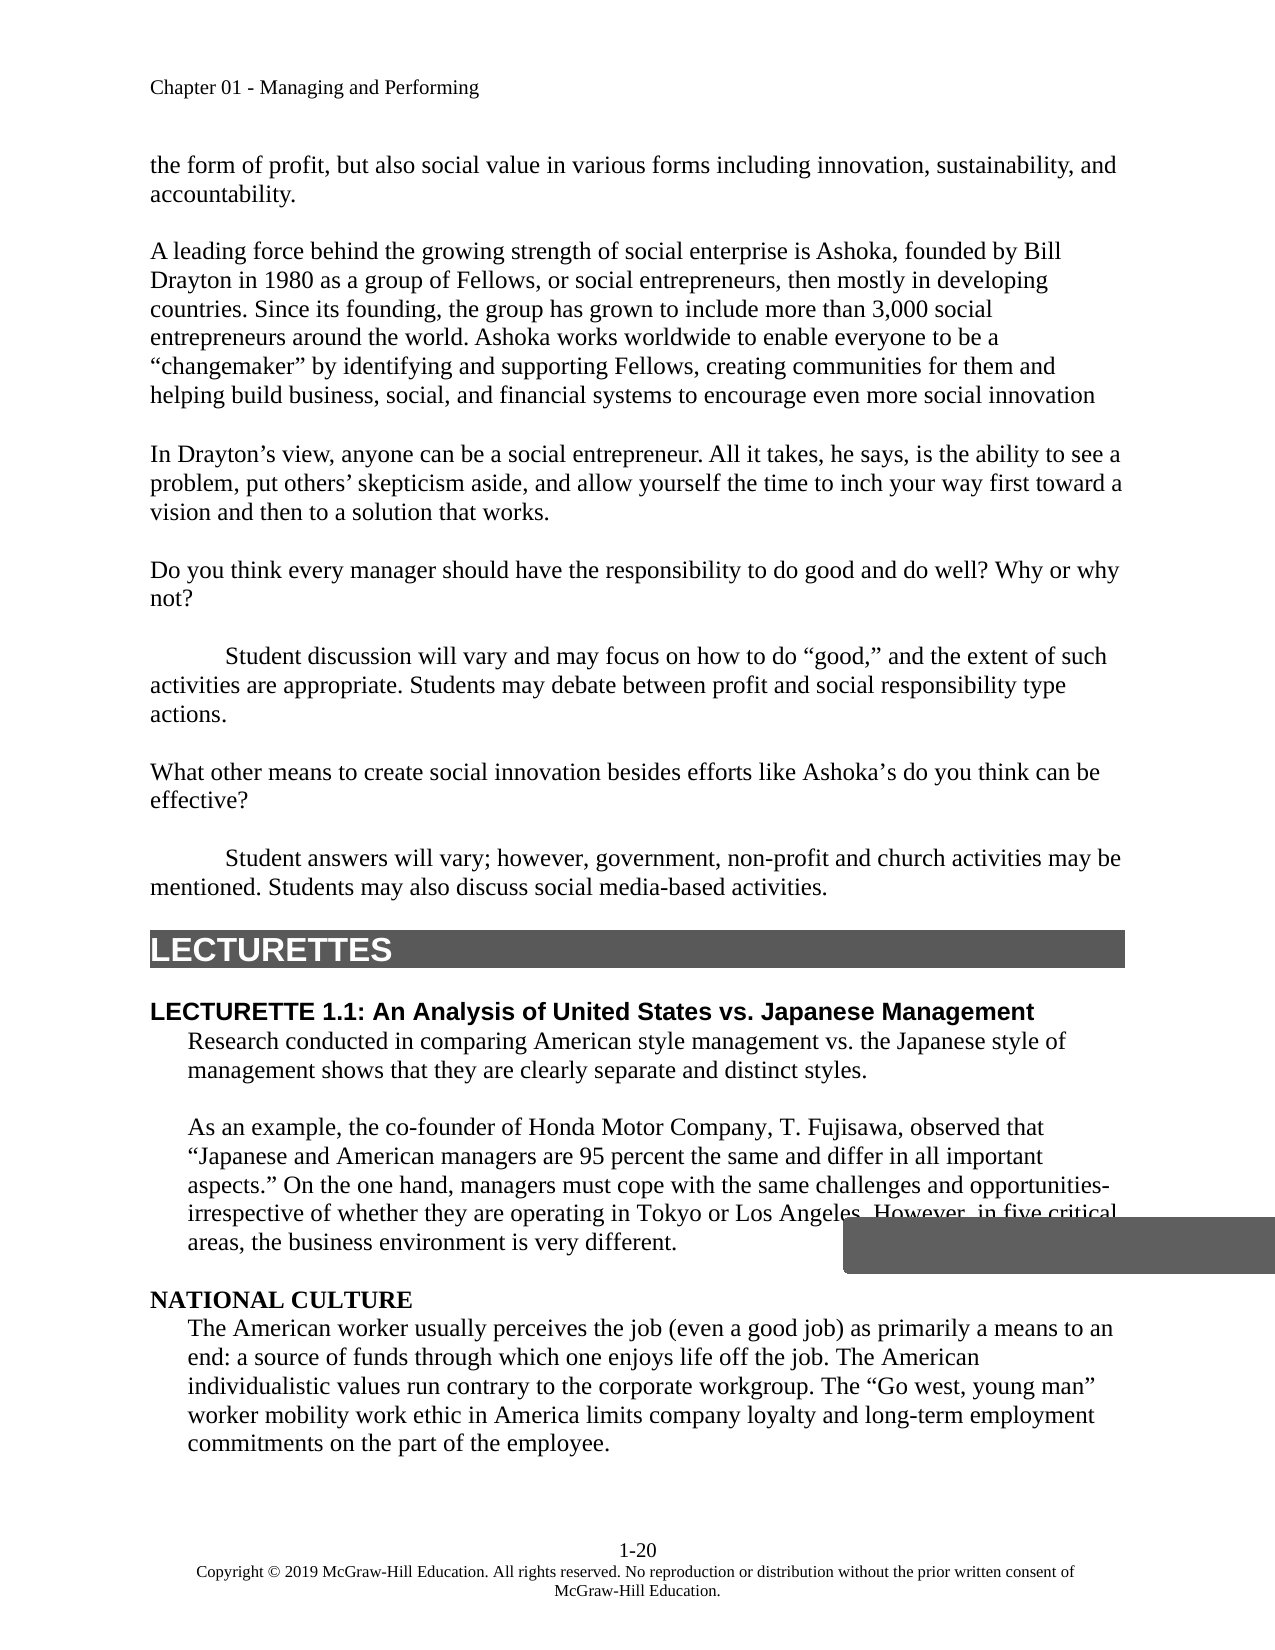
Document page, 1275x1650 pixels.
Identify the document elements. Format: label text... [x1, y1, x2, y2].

text NATIONAL CULTURE [150, 1285, 1125, 1313]
text As an example, the co-founder of Honda Motor Company, T. Fujisawa, observed that “Japanese and American managers are 95 percent the same and differ in all important aspects.” On the one hand, managers must cope with the same challenges and opportunities-irrespective of whether they are operating in Tokyo or Los Angeles. However, in five critical areas, the business environment is very different. [187, 1112, 1125, 1256]
text The American worker usually perceives the job (even a good job) as primarily a means to an end: a source of funds through which one enjoys life off the job. The American individualistic values run contrary to the corporate workgroup. The “Go west, young man” worker mobility work ethic in America limits company loyalty and long-term employment commitments on the part of the employee. [187, 1313, 1125, 1457]
text Research conducted in comparing American style management vs. the Japanese style of management shows that they are clearly separate and distinct styles. [187, 1026, 1125, 1083]
text In Drayton’s view, anyone can be a social entrepreneur. All it takes, he says, is the ability to see a problem, put others’ skepticism aside, and allow yourself the time to inch your way first toward a vision and then to a solution that works. [150, 439, 1125, 526]
text Student discussion will vary and may focus on how to do “good,” and the extent of such activities are appropriate. Students may debate between profit and social responsibility type actions. [150, 641, 1125, 728]
text LECTURETTES [150, 930, 1125, 968]
text Do you think every manager should have the responsibility to do good and do well? Why or why not? [150, 555, 1125, 612]
text LECTURETTE 1.1: An Analysis of United States vs. Japanese Management [150, 997, 1125, 1026]
text What other means to create social innovation besides efforts like Ashoka’s do you think can be effective? [150, 757, 1125, 814]
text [150, 150, 1125, 207]
text Student answers will vary; however, government, non-profit and church activities may be mentioned. Students may also discuss social media-based activities. [150, 843, 1125, 901]
text A leading force behind the growing strength of social enterprise is Ashoka, founded by Bill Drayton in 1980 as a group of Fellows, or social entrepreneurs, then mostly in developing countries. Since its founding, the group has grown to include more than 3,000 social entrepreneurs around the world. Ashoka works worldwide to enable everyone to be a “changemaker” by identifying and supporting Fellows, creating communities for them and helping build business, social, and financial systems to encourage even more social innovation [150, 236, 1125, 409]
